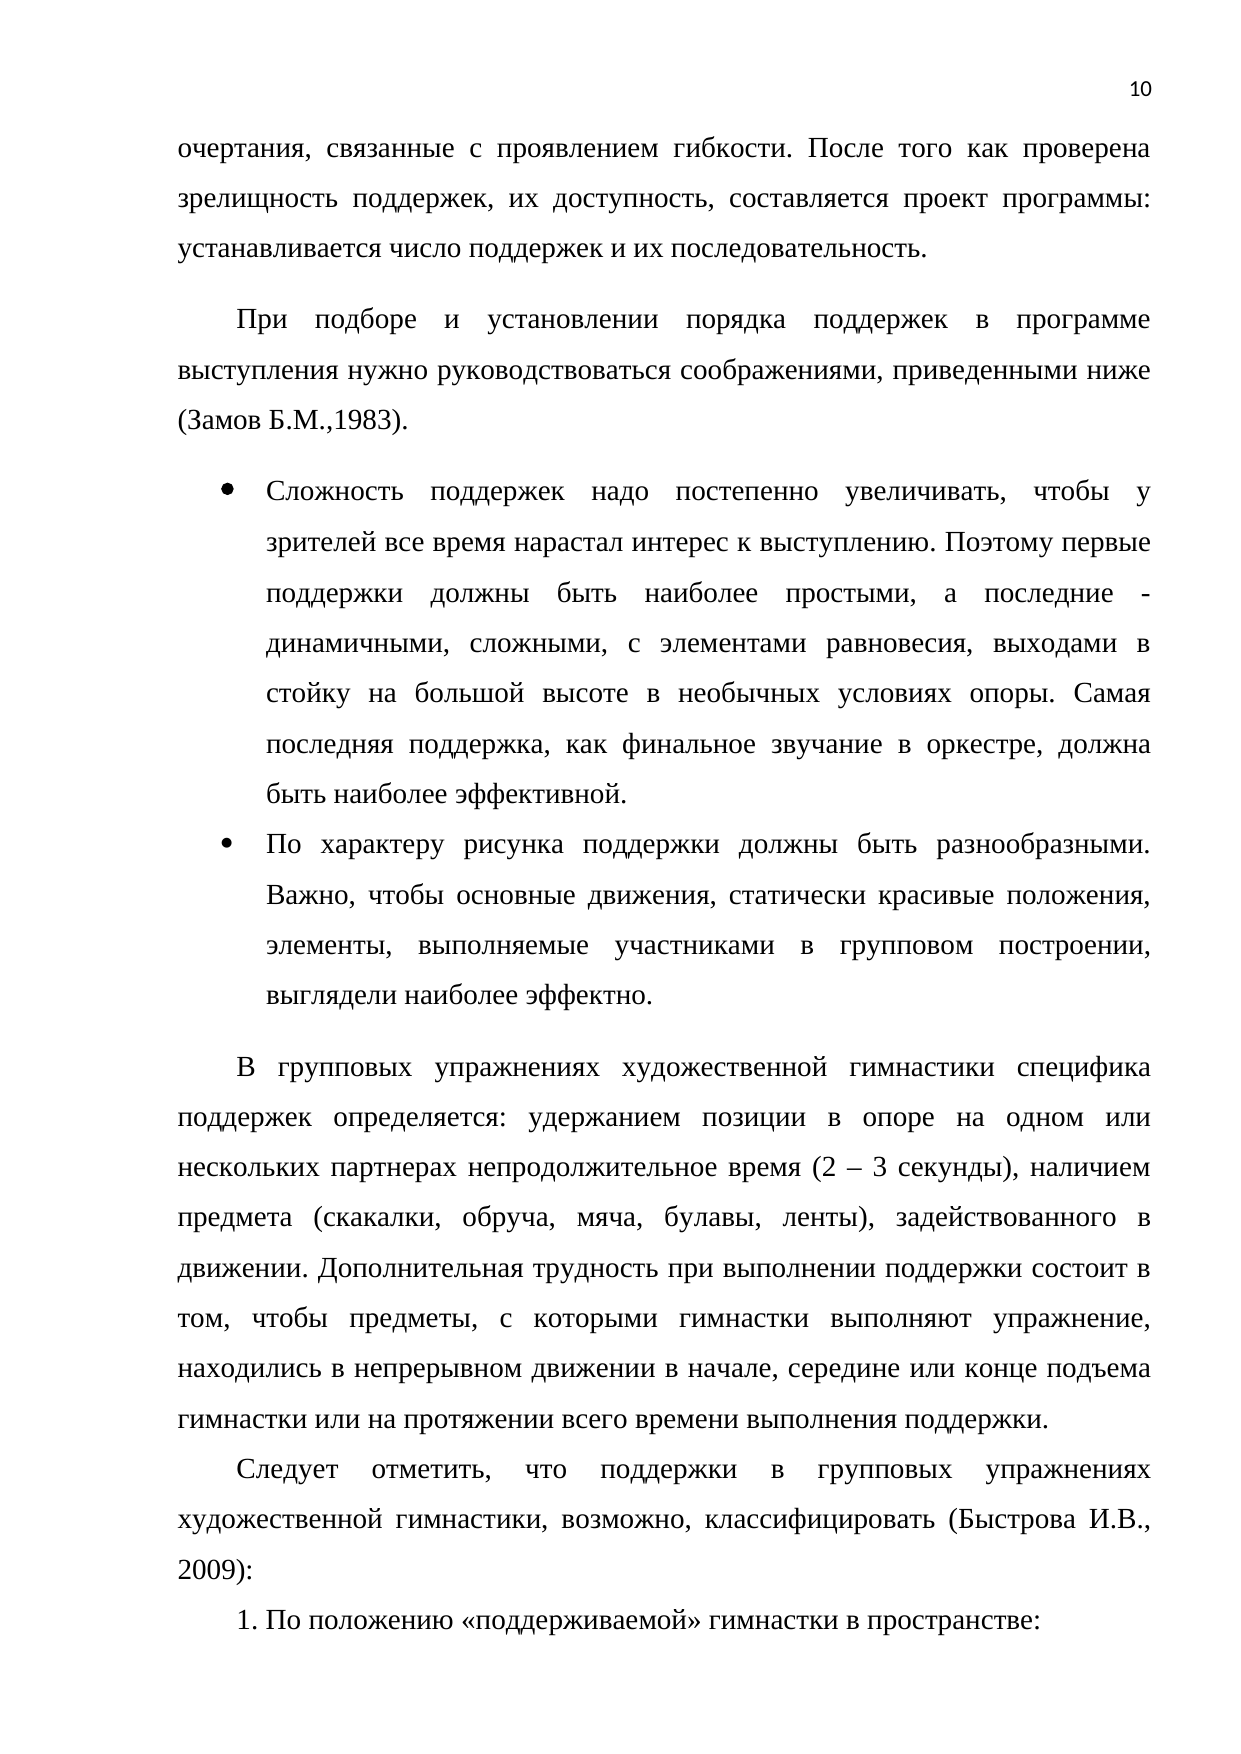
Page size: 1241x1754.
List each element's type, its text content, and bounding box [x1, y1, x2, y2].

text При подборе и установлении порядка поддержек в программе выступления нужно руководствоваться соображениями, приведенными ниже (Замов Б.М.,1983). [177, 302, 1152, 436]
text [177, 130, 1152, 264]
list По характеру рисунка поддержки должны быть разнообразными. Важно, чтобы основные движения, статически красивые положения, элементы, выполняемые участниками в групповом построении, выглядели наиболее эффектно. [222, 826, 1152, 1011]
text В групповых упражнениях художественной гимнастики специфика поддержек определяется: удержанием позиции в опоре на одном или нескольких партнерах непродолжительное время (2 – 3 секунды), наличием предмета (скакалки, обруча, мяча, булавы, ленты), задействованного в движении. Дополнительная трудность при выполнении поддержки состоит в том, чтобы предметы, с которыми гимнастки выполняют упражнение, находились в непрерывном движении в начале, середине или конце подъема гимнастки или на протяжении всего времени выполнения поддержки. [177, 1049, 1152, 1434]
list Сложность поддержек надо постепенно увеличивать, чтобы у зрителей все время нарастал интерес к выступлению. Поэтому первые поддержки должны быть наиболее простыми, а последние - динамичными, сложными, с элементами равновесия, выходами в стойку на большой высоте в необычных условиях опоры. Самая последняя поддержка, как финальное звучание в оркестре, должна быть наиболее эффективной. [222, 473, 1152, 810]
text 1. По положению «поддерживаемой» гимнастки в пространстве: [236, 1602, 1152, 1636]
text Следует отметить, что поддержки в групповых упражнениях художественной гимнастики, возможно, классифицировать (Быстрова И.В., 2009): [177, 1451, 1152, 1585]
